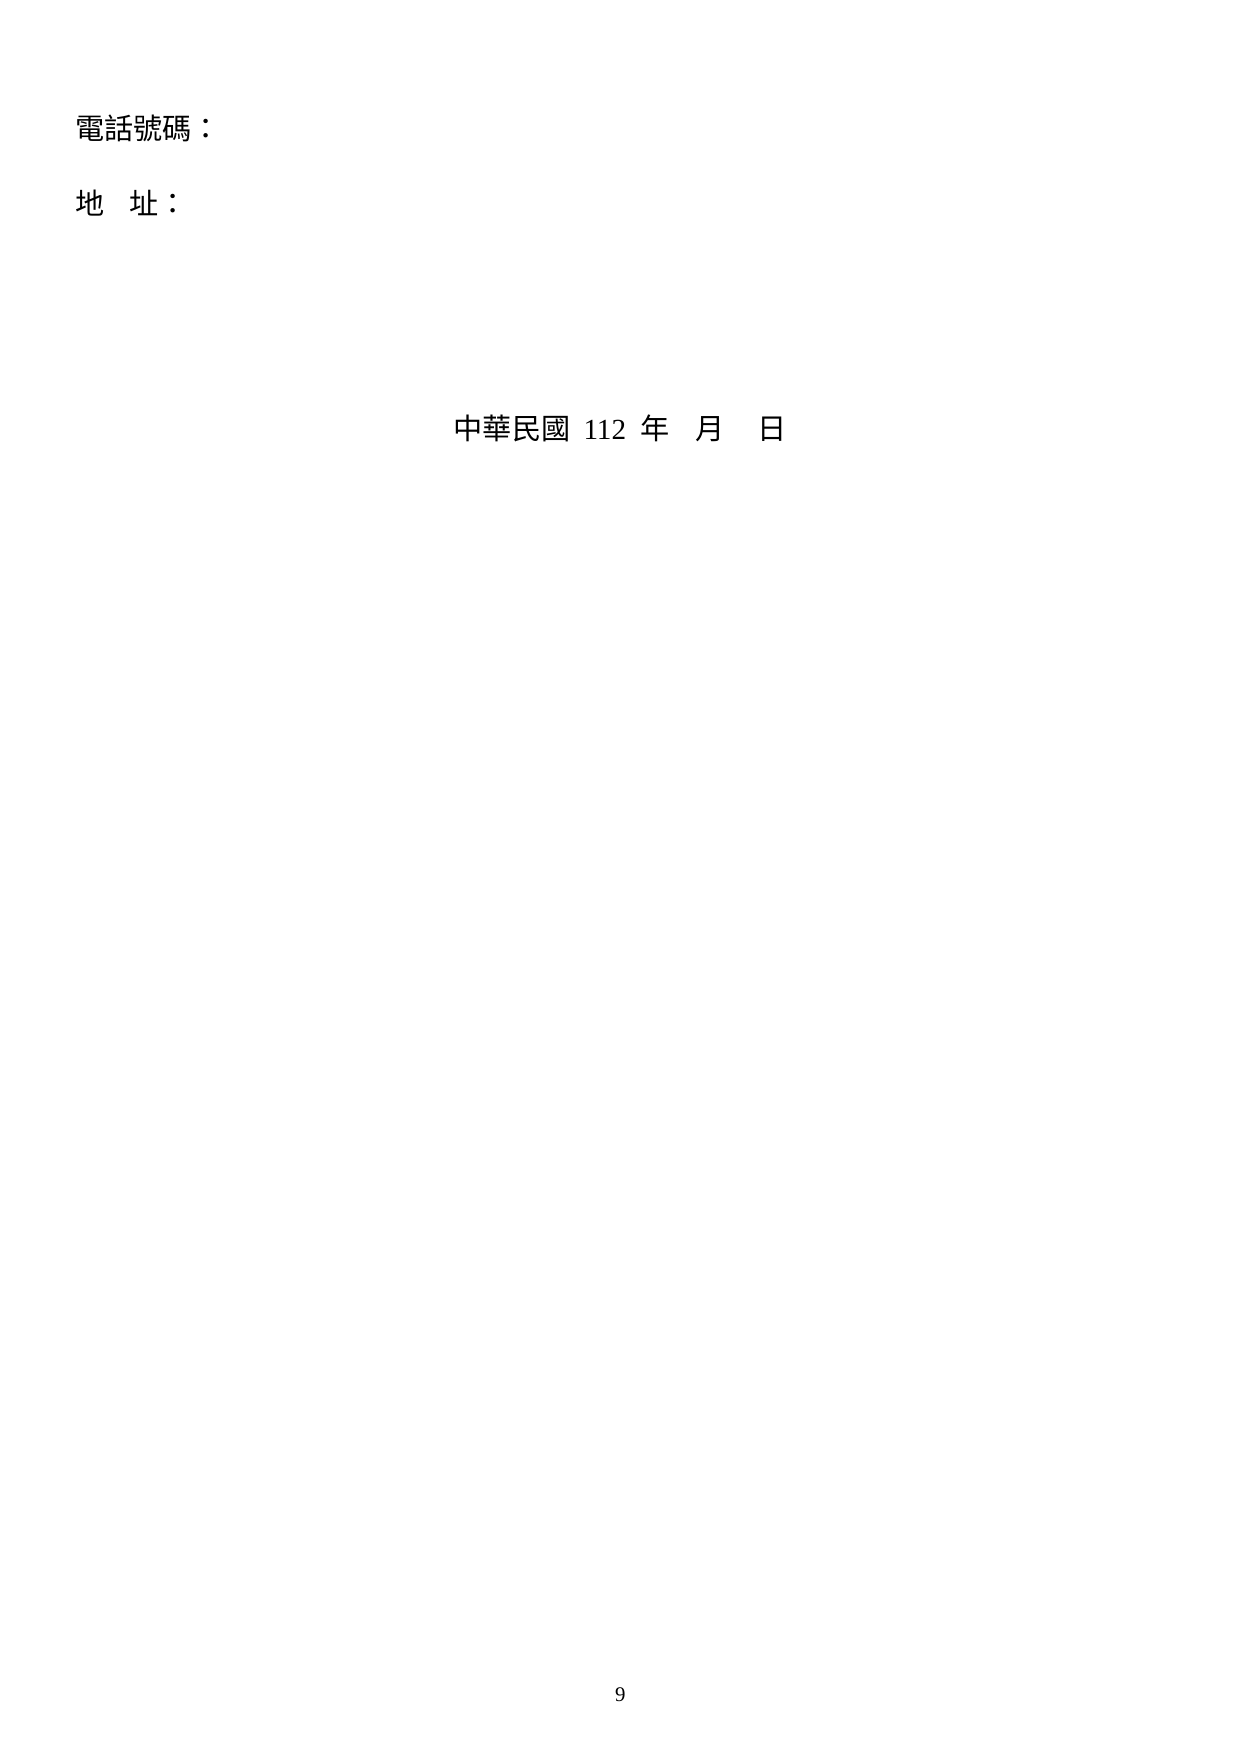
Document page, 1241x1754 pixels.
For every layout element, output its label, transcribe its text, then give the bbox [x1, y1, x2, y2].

text 中華民國 112 年 月 日 [75, 389, 1165, 464]
text 電話號碼： [75, 89, 1165, 164]
text 地 址： [75, 164, 1165, 239]
